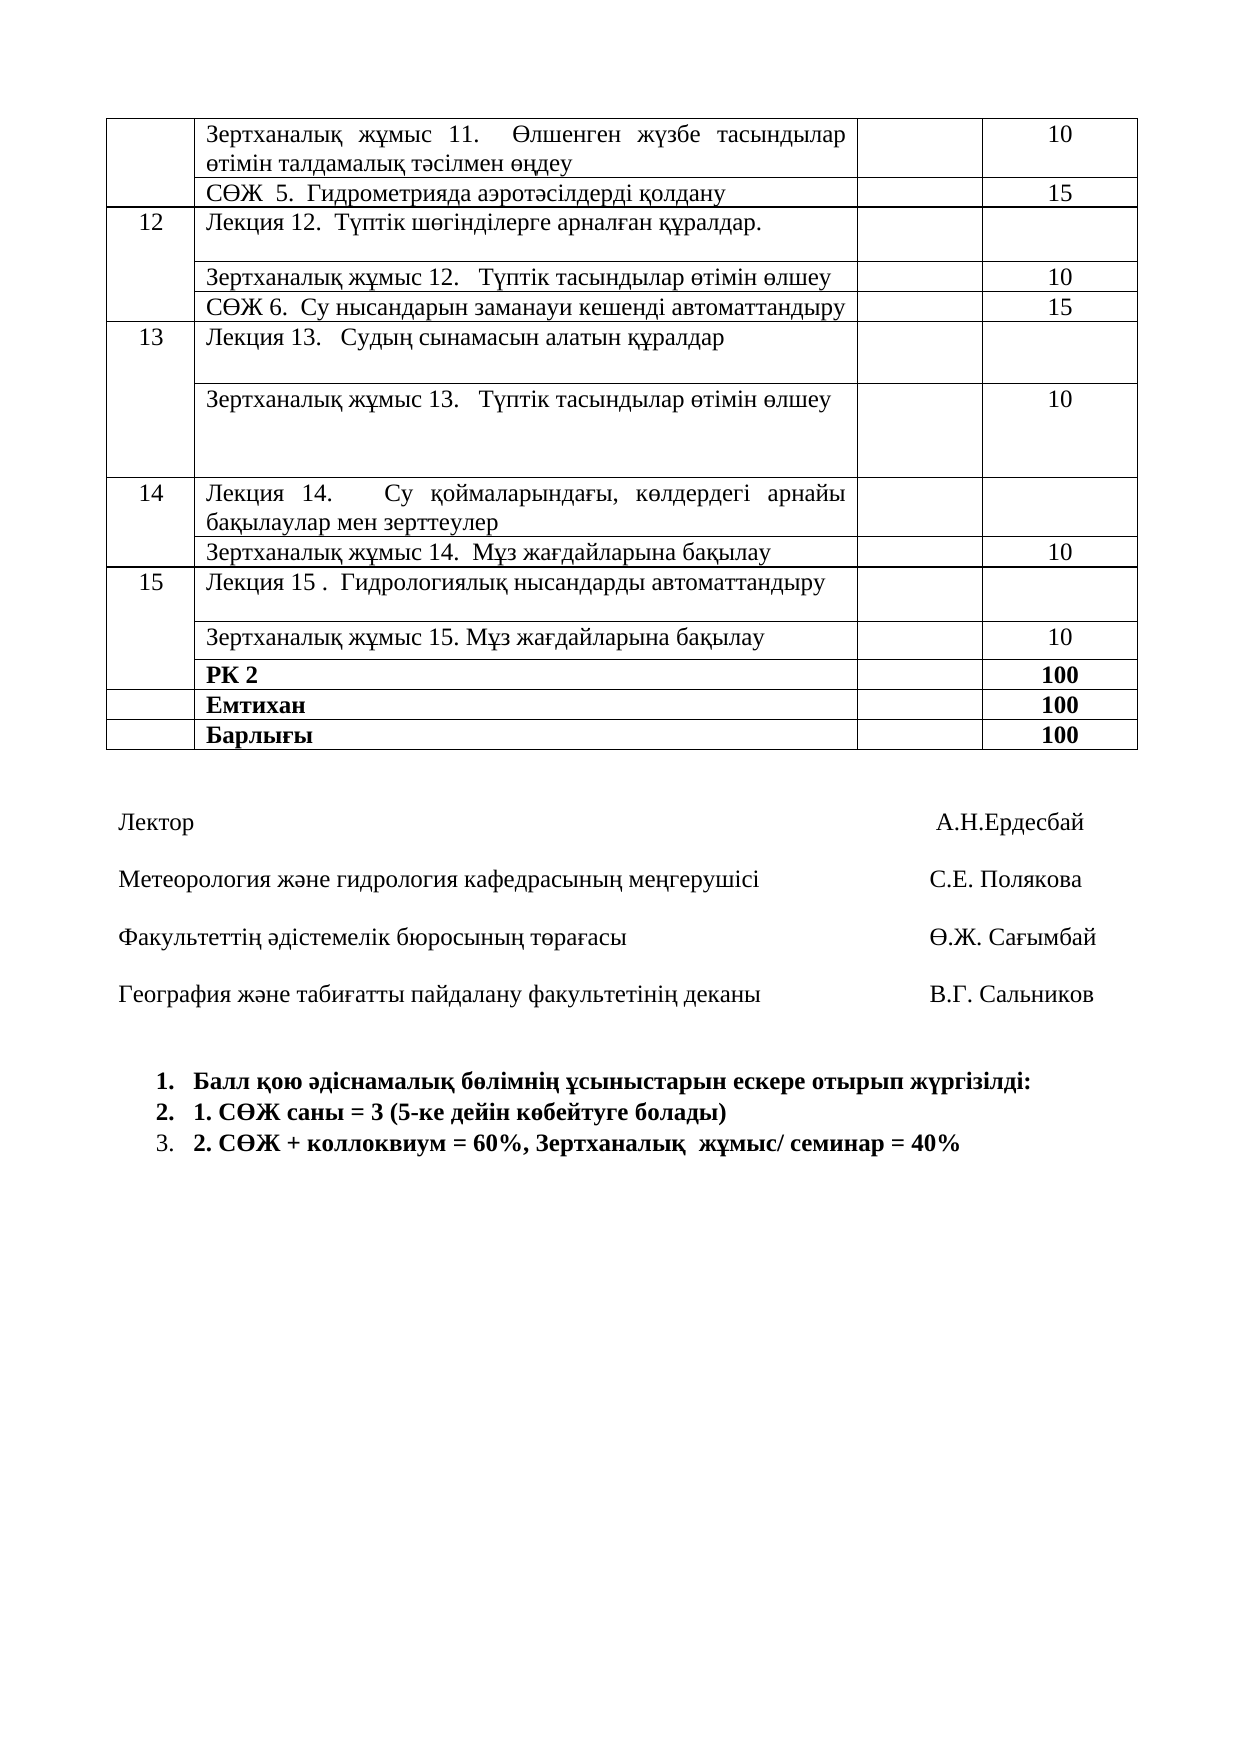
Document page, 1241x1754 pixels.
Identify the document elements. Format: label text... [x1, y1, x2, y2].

table_cell [107, 690, 194, 719]
table_cell 14 [107, 478, 194, 566]
table_cell 10 [983, 622, 1137, 659]
table_cell 100 [983, 660, 1137, 689]
table_cell [858, 622, 982, 659]
list 1. CӨЖ саны = 3 (5-ке дейін көбейтуге болады) [156, 1097, 1181, 1126]
table_cell [858, 262, 982, 291]
table_cell Зертханалық жұмыс 15. Мұз жағдайларына бақылау [195, 622, 857, 659]
table_cell 11 [107, 119, 194, 206]
table_cell 12 [107, 208, 194, 321]
table_cell СӨЖ 5. Гидрометрияда аэротәсілдерді қолдану [195, 178, 857, 206]
text География және табиғатты пайдалану факультетінің деканы В.Г. Сальников [118, 979, 1181, 1008]
table_cell 15 [107, 568, 194, 689]
table_cell 10 [983, 537, 1137, 566]
table_cell Зертханалық жұмыс 13. Түптік тасындылар өтімін өлшеу [195, 384, 857, 477]
table_cell Лекция 12. Түптік шөгінділерге арналған құралдар. [195, 208, 857, 261]
table_cell [107, 720, 194, 748]
table_cell Зертханалық жұмыс 12. Түптік тасындылар өтімін өлшеу [195, 262, 857, 291]
table_cell [858, 119, 982, 177]
table_cell СӨЖ 6. Су нысандарын заманауи кешенді автоматтандыру [195, 292, 857, 321]
table_cell [983, 478, 1137, 536]
table_cell Лекция 14. Су қоймаларындағы, көлдердегі арнайы бақылаулар мен зерттеулер [195, 478, 857, 536]
table_cell Зертханалық жұмыс 11. Өлшенген жүзбе тасындылар өтімін талдамалық тәсілмен өңдеу [195, 119, 857, 177]
table_cell Лекция 13. Судың сынамасын алатын құралдар [195, 322, 857, 383]
table_cell 15 [983, 178, 1137, 206]
table_cell 15 [983, 292, 1137, 321]
table_cell 100 [983, 690, 1137, 719]
table_cell [858, 178, 982, 206]
text Факультеттің әдістемелік бюросының төрағасы Ө.Ж. Сағымбай [118, 922, 1181, 951]
text Лектор А.Н.Ердесбай [118, 807, 1181, 864]
table_cell [983, 208, 1137, 261]
table_cell [858, 478, 982, 536]
table_cell Барлығы [195, 720, 857, 748]
table_cell [983, 568, 1137, 621]
table_cell [858, 292, 982, 321]
table_cell Лекция 15 . Гидрологиялық нысандарды автоматтандыру [195, 568, 857, 621]
table_cell [858, 537, 982, 566]
table_cell [858, 384, 982, 477]
table_cell 100 [983, 720, 1137, 748]
table_cell 10 [983, 384, 1137, 477]
table_cell [858, 690, 982, 719]
table_cell 10 [983, 119, 1137, 177]
list 2. CӨЖ + коллоквиум = 60%, Зертханалық жұмыс/ семинар = 40% [156, 1128, 1181, 1157]
table_cell [858, 660, 982, 689]
table_cell [858, 720, 982, 748]
table_cell РК 2 [195, 660, 857, 689]
table_cell 10 [983, 262, 1137, 291]
table_cell Зертханалық жұмыс 14. Мұз жағдайларына бақылау [195, 537, 857, 566]
table_cell [858, 322, 982, 383]
table_cell [858, 568, 982, 621]
list Балл қою әдіснамалық бөлімнің ұсыныстарын ескере отырып жүргізілді: [156, 1066, 1181, 1094]
table_cell [983, 322, 1137, 383]
table_cell [858, 208, 982, 261]
text Метеорология және гидрология кафедрасының меңгерушісі С.Е. Полякова [118, 864, 1181, 893]
table_cell 13 [107, 322, 194, 477]
table_cell Емтихан [195, 690, 857, 719]
